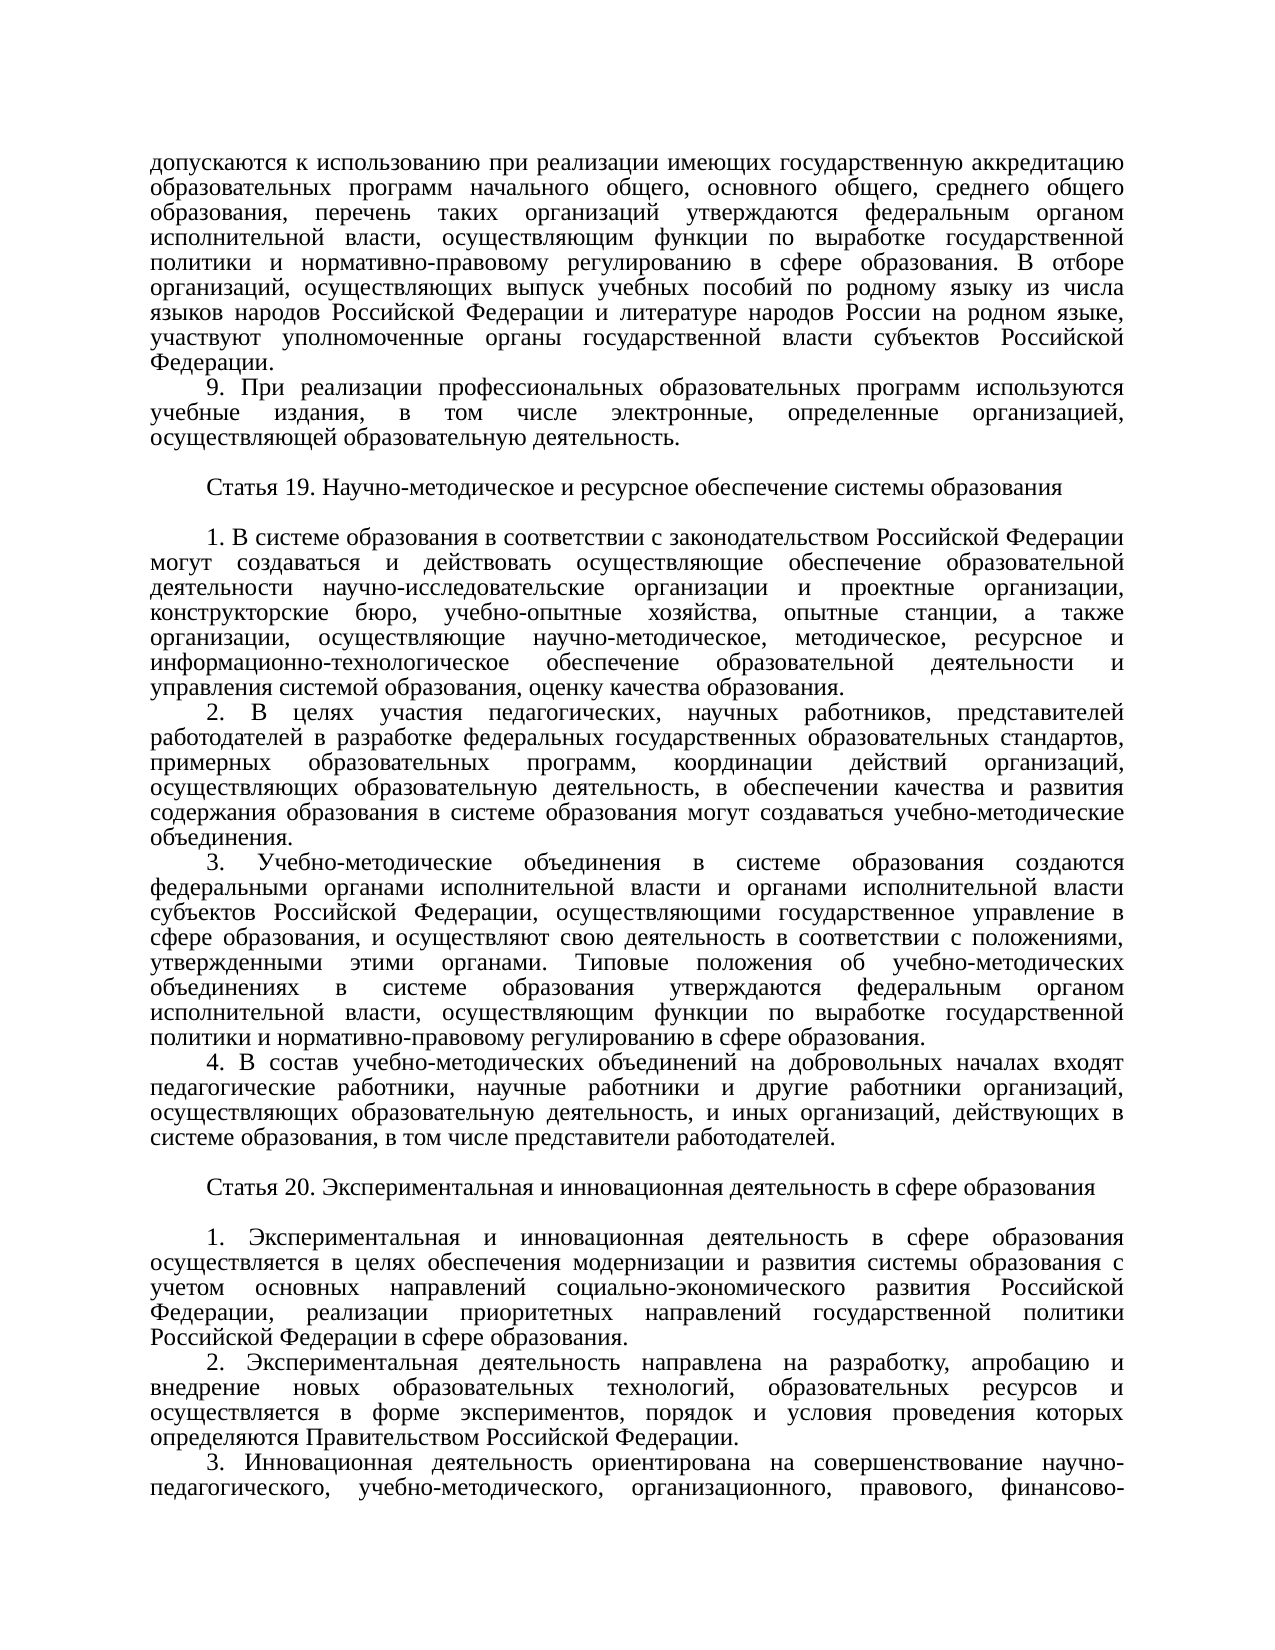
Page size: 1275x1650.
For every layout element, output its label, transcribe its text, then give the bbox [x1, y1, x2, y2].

text Статья 19. Научно-методическое и ресурсное обеспечение системы образования [150, 475, 1125, 500]
text 4. В состав учебно-методических объединений на добровольных началах входят педагогические работники, научные работники и другие работники организаций, осуществляющих образовательную деятельность, и иных организаций, действующих в системе образования, в том числе представители работодателей. [150, 1050, 1125, 1150]
text 1. В системе образования в соответствии с законодательством Российской Федерации могут создаваться и действовать осуществляющие обеспечение образовательной деятельности научно-исследовательские организации и проектные организации, конструкторские бюро, учебно-опытные хозяйства, опытные станции, а также организации, осуществляющие научно-методическое, методическое, ресурсное и информационно-технологическое обеспечение образовательной деятельности и управления системой образования, оценку качества образования. [150, 525, 1125, 700]
text 2. В целях участия педагогических, научных работников, представителей работодателей в разработке федеральных государственных образовательных стандартов, примерных образовательных программ, координации действий организаций, осуществляющих образовательную деятельность, в обеспечении качества и развития содержания образования в системе образования могут создаваться учебно-методические объединения. [150, 700, 1125, 850]
text 3. Учебно-методические объединения в системе образования создаются федеральными органами исполнительной власти и органами исполнительной власти субъектов Российской Федерации, осуществляющими государственное управление в сфере образования, и осуществляют свою деятельность в соответствии с положениями, утвержденными этими органами. Типовые положения об учебно-методических объединениях в системе образования утверждаются федеральным органом исполнительной власти, осуществляющим функции по выработке государственной политики и нормативно-правовому регулированию в сфере образования. [150, 850, 1125, 1050]
text 1. Экспериментальная и инновационная деятельность в сфере образования осуществляется в целях обеспечения модернизации и развития системы образования с учетом основных направлений социально-экономического развития Российской Федерации, реализации приоритетных направлений государственной политики Российской Федерации в сфере образования. [150, 1225, 1125, 1350]
text 2. Экспериментальная деятельность направлена на разработку, апробацию и внедрение новых образовательных технологий, образовательных ресурсов и осуществляется в форме экспериментов, порядок и условия проведения которых определяются Правительством Российской Федерации. [150, 1350, 1125, 1450]
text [150, 150, 1125, 375]
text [150, 1450, 1125, 1500]
text Статья 20. Экспериментальная и инновационная деятельность в сфере образования [150, 1175, 1125, 1200]
text 9. При реализации профессиональных образовательных программ используются учебные издания, в том числе электронные, определенные организацией, осуществляющей образовательную деятельность. [150, 375, 1125, 450]
